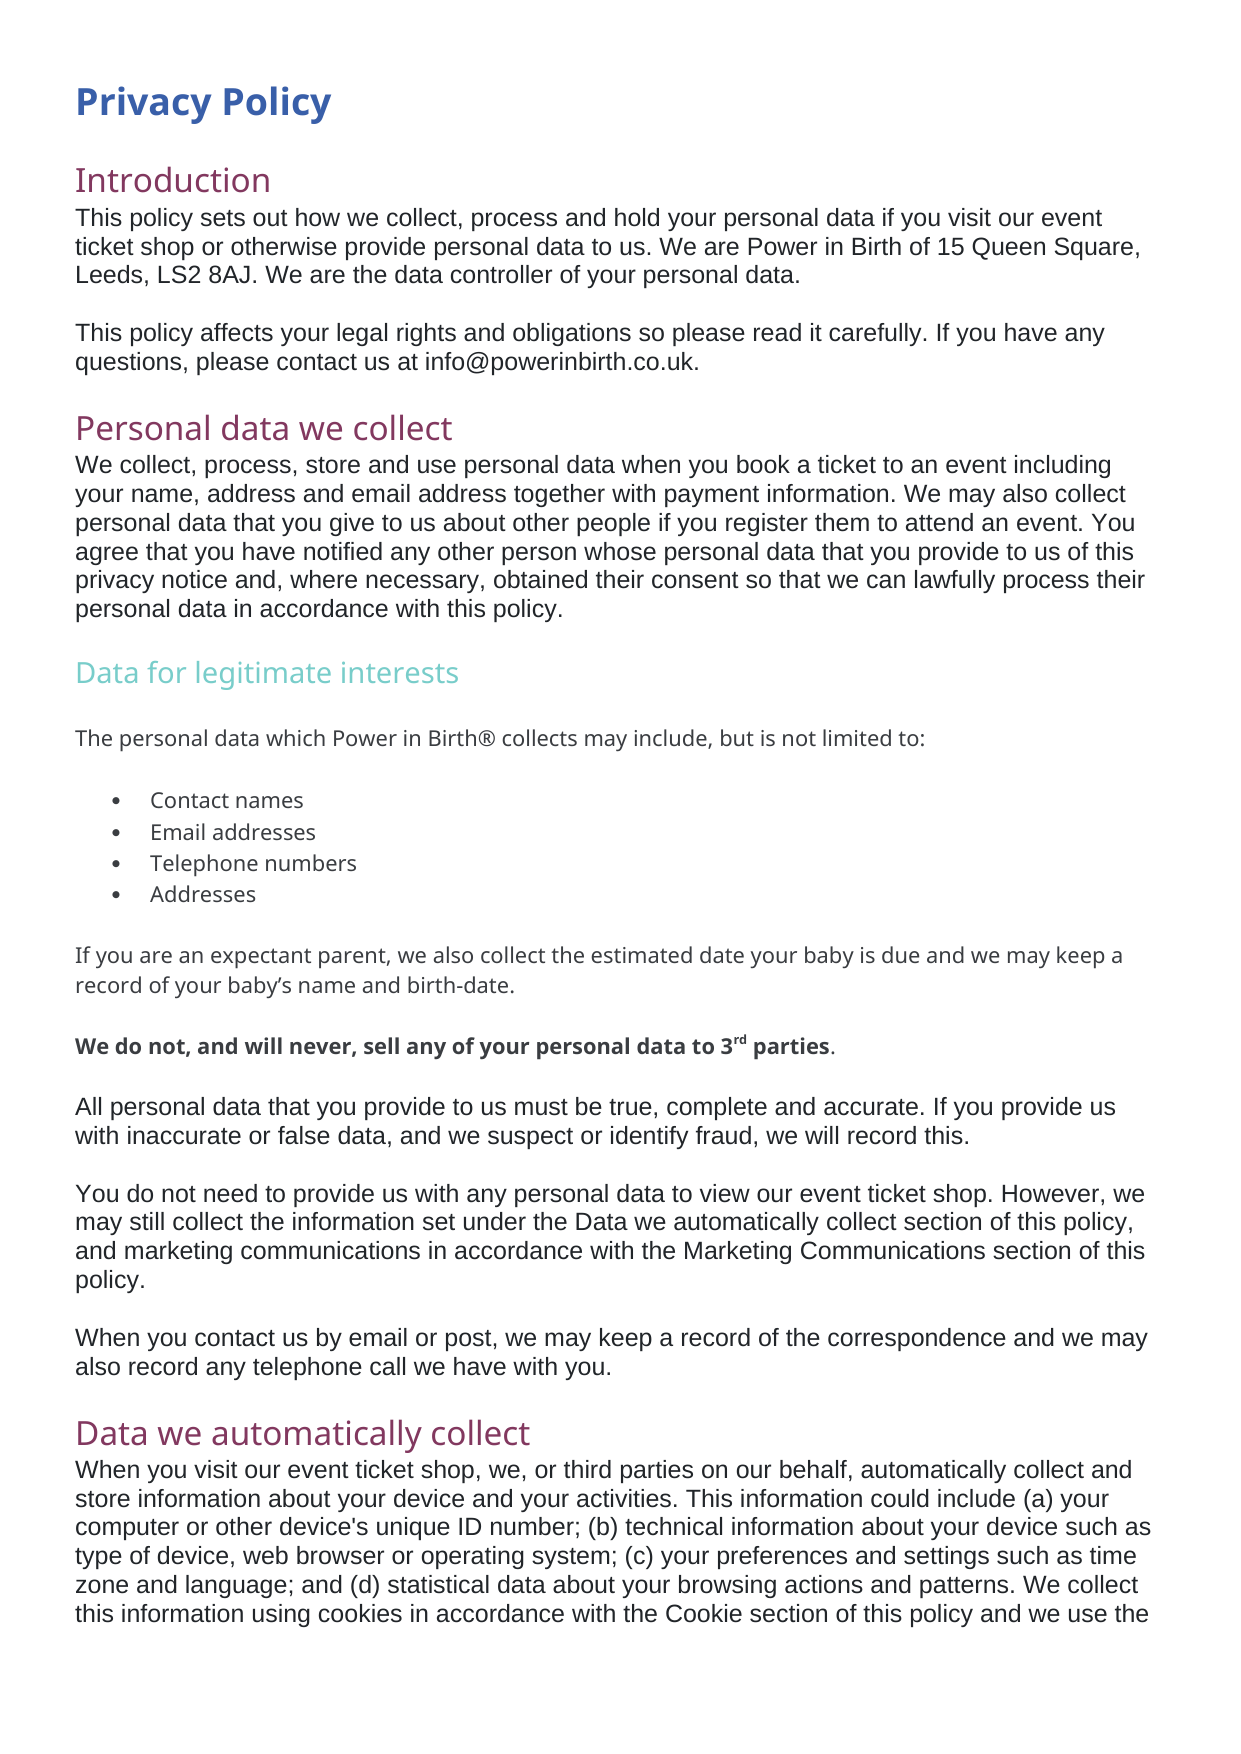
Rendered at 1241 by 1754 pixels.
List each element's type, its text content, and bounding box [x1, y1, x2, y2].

text If you are an expectant parent, we also collect the estimated date your baby is due and we may keep a record of your baby’s name and birth-date. [75, 940, 1165, 1000]
text When you contact us by email or post, we may keep a record of the correspondence and we may also record any telephone call we have with you. [75, 1323, 1165, 1380]
text This policy sets out how we collect, process and hold your personal data if you visit our event ticket shop or otherwise provide personal data to us. We are Power in Birth of 15 Queen Square, Leeds, LS2 8AJ. We are the data controller of your personal data. [75, 203, 1165, 289]
list Contact names [112, 784, 1165, 815]
text The personal data which Power in Birth® collects may include, but is not limited to: [75, 723, 1165, 753]
text Privacy Policy [75, 75, 1165, 126]
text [75, 1455, 1165, 1627]
list Email addresses [112, 815, 1165, 846]
text All personal data that you provide to us must be true, complete and accurate. If you provide us with inaccurate or false data, and we suspect or identify fraud, we will record this. [75, 1092, 1165, 1149]
subtitle Data for legitimate interests [75, 652, 1165, 692]
text You do not need to provide us with any personal data to view our event ticket shop. However, we may still collect the information set under the Data we automatically collect section of this policy, and marketing communications in accordance with the Marketing Communications section of this policy. [75, 1179, 1165, 1294]
text We do not, and will never, sell any of your personal data to 3rd parties. [75, 1031, 1165, 1061]
subtitle Personal data we collect [75, 405, 1165, 450]
list Addresses [112, 878, 1165, 909]
text We collect, process, store and use personal data when you book a ticket to an event including your name, address and email address together with payment information. We may also collect personal data that you give to us about other people if you register them to attend an event. You agree that you have notified any other person whose personal data that you provide to us of this privacy notice and, where necessary, obtained their consent so that we can lawfully process their personal data in accordance with this policy. [75, 450, 1165, 623]
list Telephone numbers [112, 846, 1165, 878]
subtitle Introduction [75, 157, 1165, 203]
text This policy affects your legal rights and obligations so please read it carefully. If you have any questions, please contact us at info@powerinbirth.co.uk. [75, 318, 1165, 376]
subtitle Data we automatically collect [75, 1409, 1165, 1455]
